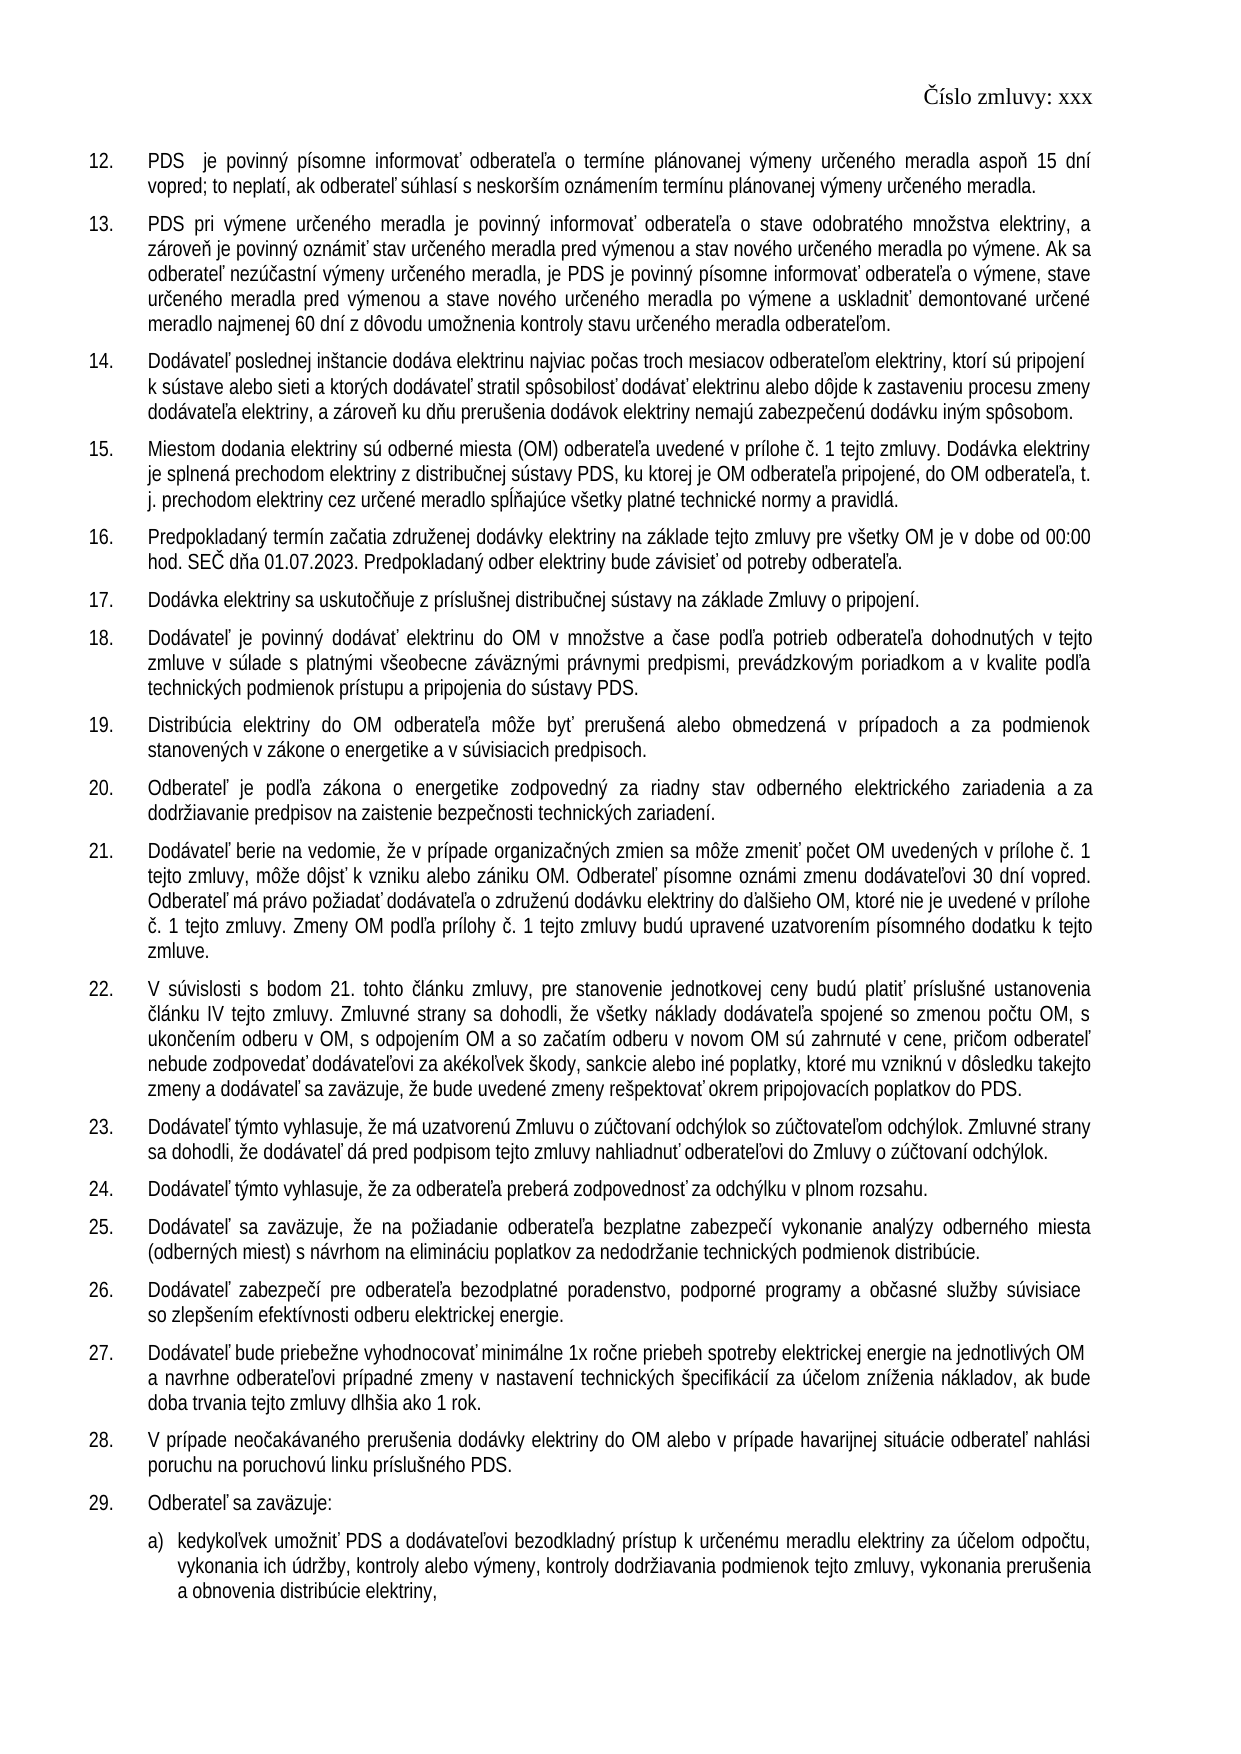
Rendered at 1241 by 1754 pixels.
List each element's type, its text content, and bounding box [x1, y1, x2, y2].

list Dodávateľ zabezpečí pre odberateľa bezodplatné poradenstvo, podporné programy a občasné služby súvisiace so zlepšením efektívnosti odberu elektrickej energie. [89, 1277, 1092, 1327]
list V súvislosti s bodom 21. tohto článku zmluvy, pre stanovenie jednotkovej ceny budú platiť príslušné ustanovenia článku IV tejto zmluvy. Zmluvné strany sa dohodli, že všetky náklady dodávateľa spojené so zmenou počtu OM, s ukončením odberu v OM, s odpojením OM a so začatím odberu v novom OM sú zahrnuté v cene, pričom odberateľ nebude zodpovedať dodávateľovi za akékoľvek škody, sankcie alebo iné poplatky, ktoré mu vzniknú v dôsledku takejto zmeny a dodávateľ sa zaväzuje, že bude uvedené zmeny rešpektovať okrem pripojovacích poplatkov do PDS. [89, 976, 1092, 1101]
list Predpokladaný termín začatia združenej dodávky elektriny na základe tejto zmluvy pre všetky OM je v dobe od 00:00 hod. SEČ dňa 01.07.2023. Predpokladaný odber elektriny bude závisieť od potreby odberateľa. [89, 524, 1092, 574]
list Dodávateľ týmto vyhlasuje, že má uzatvorenú Zmluvu o zúčtovaní odchýlok so zúčtovateľom odchýlok. Zmluvné strany sa dohodli, že dodávateľ dá pred podpisom tejto zmluvy nahliadnuť odberateľovi do Zmluvy o zúčtovaní odchýlok. [89, 1114, 1092, 1164]
list PDS pri výmene určeného meradla je povinný informovať odberateľa o stave odobratého množstva elektriny, a zároveň je povinný oznámiť stav určeného meradla pred výmenou a stav nového určeného meradla po výmene. Ak sa odberateľ nezúčastní výmeny určeného meradla, je PDS je povinný písomne informovať odberateľa o výmene, stave určeného meradla pred výmenou a stave nového určeného meradla po výmene a uskladniť demontované určené meradlo najmenej 60 dní z dôvodu umožnenia kontroly stavu určeného meradla odberateľom. [89, 210, 1092, 336]
list Dodávateľ je povinný dodávať elektrinu do OM v množstve a čase podľa potrieb odberateľa dohodnutých v tejto zmluve v súlade s platnými všeobecne záväznými právnymi predpismi, prevádzkovým poriadkom a v kvalite podľa technických podmienok prístupu a pripojenia do sústavy PDS. [89, 624, 1092, 700]
list Dodávateľ poslednej inštancie dodáva elektrinu najviac počas troch mesiacov odberateľom elektriny, ktorí sú pripojení k sústave alebo sieti a ktorých dodávateľ stratil spôsobilosť dodávať elektrinu alebo dôjde k zastaveniu procesu zmeny dodávateľa elektriny, a zároveň ku dňu prerušenia dodávok elektriny nemajú zabezpečenú dodávku iným spôsobom. [89, 348, 1092, 424]
list Dodávateľ bude priebežne vyhodnocovať minimálne 1x ročne priebeh spotreby elektrickej energie na jednotlivých OM a navrhne odberateľovi prípadné zmeny v nastavení technických špecifikácií za účelom zníženia nákladov, ak bude doba trvania tejto zmluvy dlhšia ako 1 rok. [89, 1339, 1092, 1415]
list Dodávateľ sa zaväzuje, že na požiadanie odberateľa bezplatne zabezpečí vykonanie analýzy odberného miesta (odberných miest) s návrhom na elimináciu poplatkov za nedodržanie technických podmienok distribúcie. [89, 1214, 1092, 1264]
list Dodávka elektriny sa uskutočňuje z príslušnej distribučnej sústavy na základe Zmluvy o pripojení. [89, 587, 1092, 612]
list Dodávateľ berie na vedomie, že v prípade organizačných zmien sa môže zmeniť počet OM uvedených v prílohe č. 1 tejto zmluvy, môže dôjsť k vzniku alebo zániku OM. Odberateľ písomne oznámi zmenu dodávateľovi 30 dní vopred. Odberateľ má právo požiadať dodávateľa o združenú dodávku elektriny do ďalšieho OM, ktoré nie je uvedené v prílohe č. 1 tejto zmluvy. Zmeny OM podľa prílohy č. 1 tejto zmluvy budú upravené uzatvorením písomného dodatku k tejto zmluve. [89, 838, 1092, 963]
list Miestom dodania elektriny sú odberné miesta (OM) odberateľa uvedené v prílohe č. 1 tejto zmluvy. Dodávka elektriny je splnená prechodom elektriny z distribučnej sústavy PDS, ku ktorej je OM odberateľa pripojené, do OM odberateľa, t. j. prechodom elektriny cez určené meradlo spĺňajúce všetky platné technické normy a pravidlá. [89, 436, 1092, 512]
list kedykoľvek umožniť PDS a dodávateľovi bezodkladný prístup k určenému meradlu elektriny za účelom odpočtu, vykonania ich údržby, kontroly alebo výmeny, kontroly dodržiavania podmienok tejto zmluvy, vykonania prerušenia a obnovenia distribúcie elektriny, [148, 1527, 1092, 1603]
list Dodávateľ týmto vyhlasuje, že za odberateľa preberá zodpovednosť za odchýlku v plnom rozsahu. [89, 1176, 1092, 1201]
list PDS je povinný písomne informovať odberateľa o termíne plánovanej výmeny určeného meradla aspoň 15 dní vopred; to neplatí, ak odberateľ súhlasí s neskorším oznámením termínu plánovanej výmeny určeného meradla. [89, 148, 1092, 198]
list V prípade neočakávaného prerušenia dodávky elektriny do OM alebo v prípade havarijnej situácie odberateľ nahlási poruchu na poruchovú linku príslušného PDS. [89, 1427, 1092, 1477]
list Distribúcia elektriny do OM odberateľa môže byť prerušená alebo obmedzená v prípadoch a za podmienok stanovených v zákone o energetike a v súvisiacich predpisoch. [89, 712, 1092, 762]
list Odberateľ je podľa zákona o energetike zodpovedný za riadny stav odberného elektrického zariadenia a za dodržiavanie predpisov na zaistenie bezpečnosti technických zariadení. [89, 775, 1092, 825]
list Odberateľ sa zaväzuje: [89, 1490, 1092, 1515]
